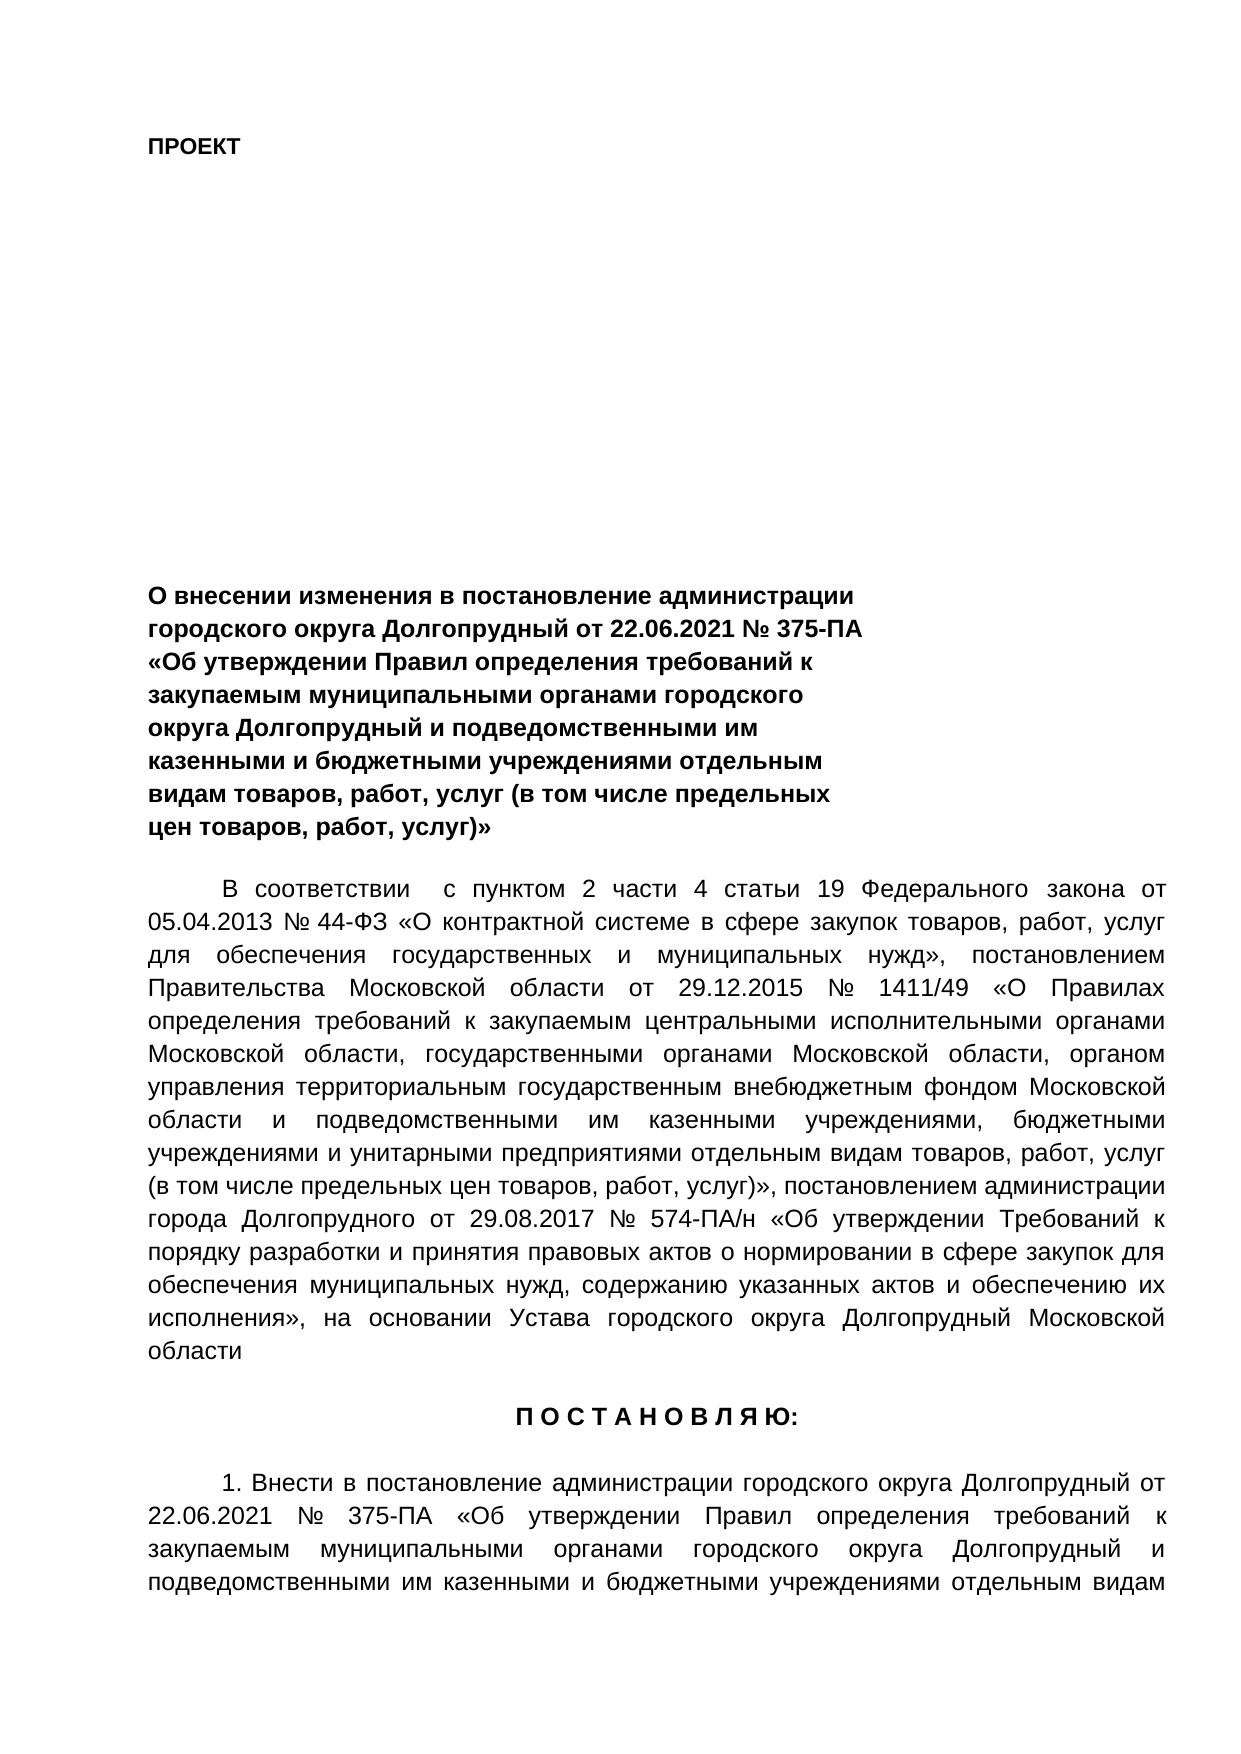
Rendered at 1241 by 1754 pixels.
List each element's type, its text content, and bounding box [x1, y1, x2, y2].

text П О С Т А Н О В Л Я Ю: [148, 1402, 1167, 1431]
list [148, 1468, 1167, 1596]
text ПРОЕКТ [148, 133, 856, 159]
text О внесении изменения в постановление администрации городского округа Долгопрудный от 22.06.2021 № 375-ПА «Об утверждении Правил определения требований к закупаемым муниципальными органами городского округа Долгопрудный и подведомственными им казенными и бюджетными учреждениями отдельным видам товаров, работ, услуг (в том числе предельных цен товаров, работ, услуг)» [148, 581, 871, 841]
text В соответствии с пунктом 2 части 4 статьи 19 Федерального закона от 05.04.2013 № 44-ФЗ «О контрактной системе в сфере закупок товаров, работ, услуг для обеспечения государственных и муниципальных нужд», постановлением Правительства Московской области от 29.12.2015 № 1411/49 «О Правилах определения требований к закупаемым центральными исполнительными органами Московской области, государственными органами Московской области, органом управления территориальным государственным внебюджетным фондом Московской области и подведомственными им казенными учреждениями, бюджетными учреждениями и унитарными предприятиями отдельным видам товаров, работ, услуг (в том числе предельных цен товаров, работ, услуг)», постановлением администрации города Долгопрудного от 29.08.2017 № 574-ПА/н «Об утверждении Требований к порядку разработки и принятия правовых актов о нормировании в сфере закупок для обеспечения муниципальных нужд, содержанию указанных актов и обеспечению их исполнения», на основании Устава городского округа Долгопрудный Московской области [148, 874, 1167, 1365]
